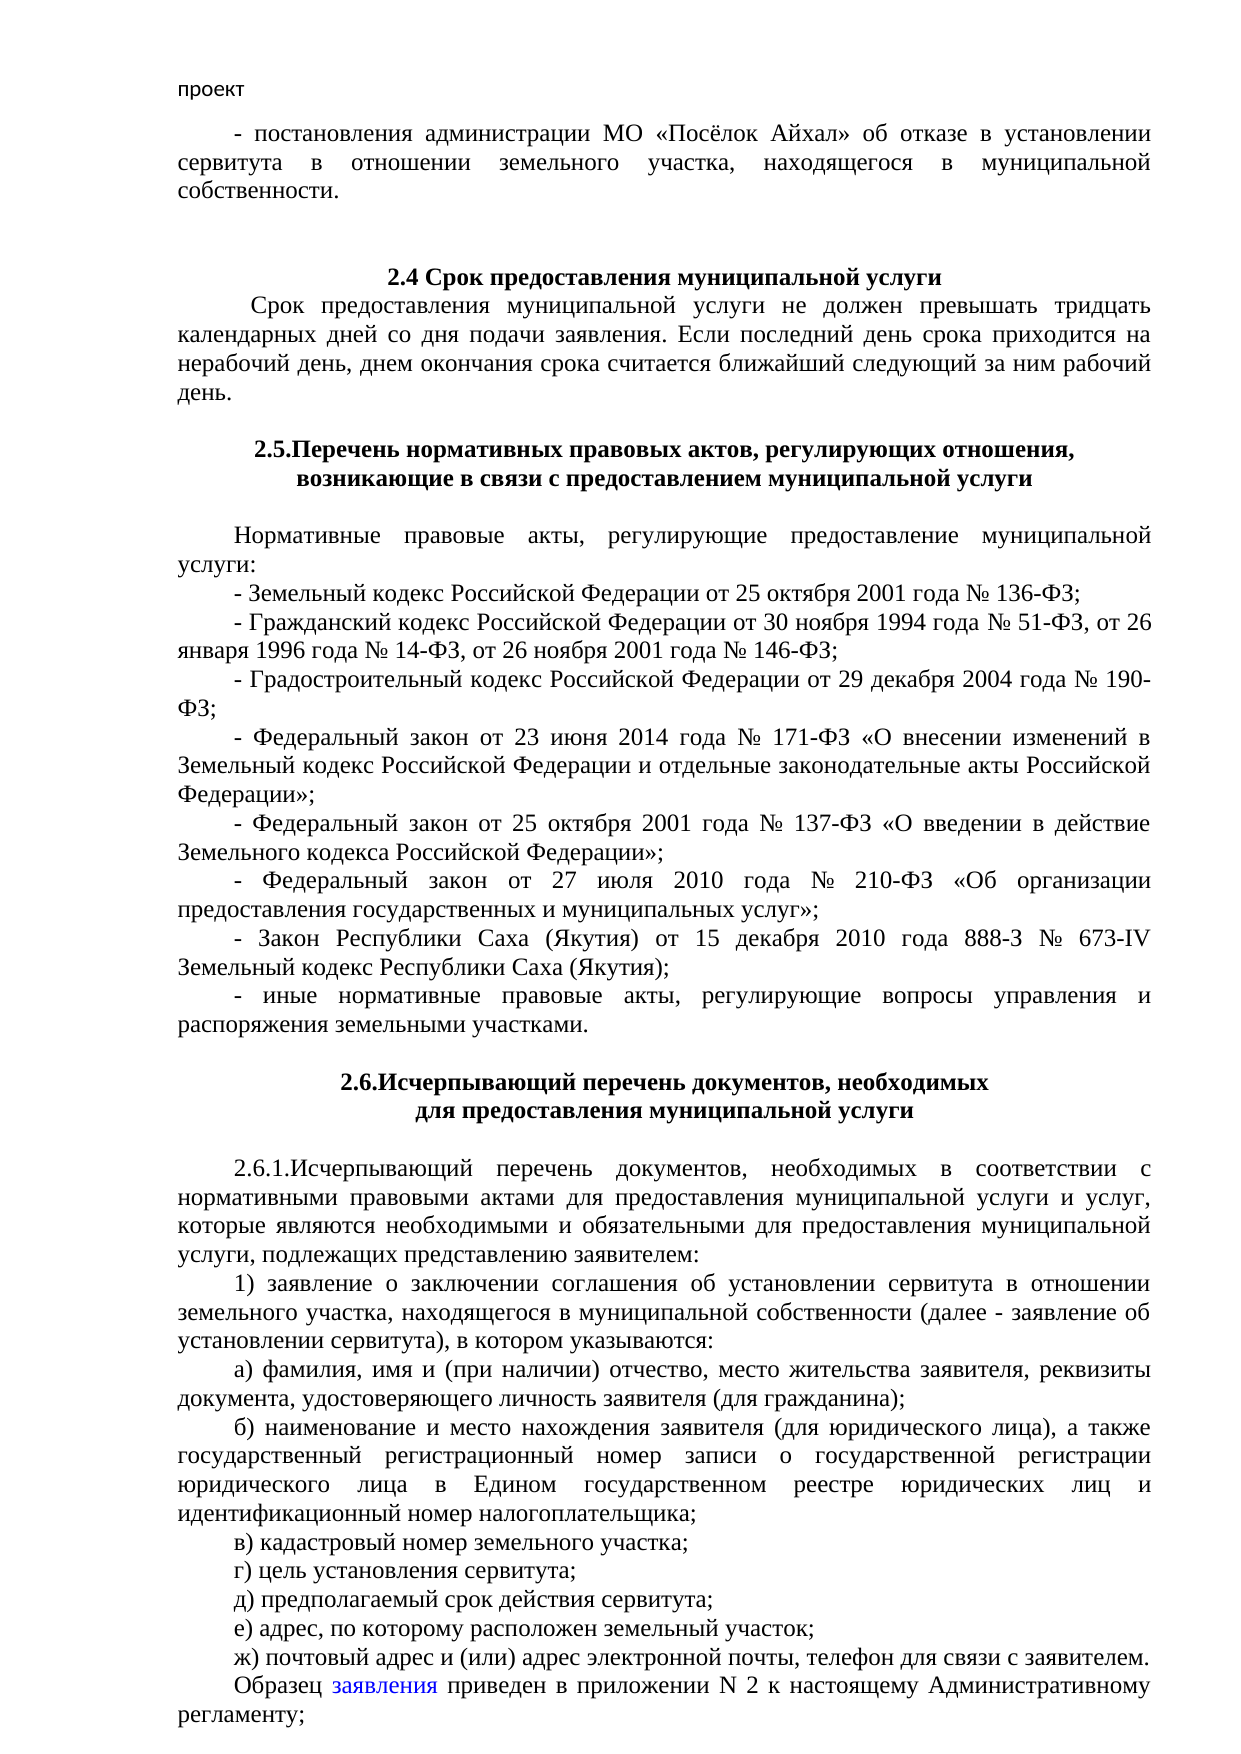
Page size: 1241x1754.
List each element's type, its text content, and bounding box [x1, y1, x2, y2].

text е) адрес, по которому расположен земельный участок; [177, 1613, 1152, 1642]
text возникающие в связи с предоставлением муниципальной услуги [177, 463, 1152, 492]
text - Федеральный закон от 27 июля 2010 года № 210-ФЗ «Об организации предоставления государственных и муниципальных услуг»; [177, 866, 1152, 923]
text - Земельный кодекс Российской Федерации от 25 октября 2001 года № 136-ФЗ; [177, 578, 1152, 607]
text - постановления администрации МО «Посёлок Айхал» об отказе в установлении сервитута в отношении земельного участка, находящегося в муниципальной собственности. [177, 118, 1152, 204]
text Образец заявления приведен в приложении N 2 к настоящему Административному регламенту; [177, 1671, 1152, 1728]
text Нормативные правовые акты, регулирующие предоставление муниципальной услуги: [177, 521, 1152, 578]
text б) наименование и место нахождения заявителя (для юридического лица), а также государственный регистрационный номер записи о государственной регистрации юридического лица в Едином государственном реестре юридических лиц и идентификационный номер налогоплательщика; [177, 1412, 1152, 1527]
text ж) почтовый адрес и (или) адрес электронной почты, телефон для связи с заявителем. [177, 1642, 1152, 1671]
text 2.6.1.Исчерпывающий перечень документов, необходимых в соответствии с нормативными правовыми актами для предоставления муниципальной услуги и услуг, которые являются необходимыми и обязательными для предоставления муниципальной услуги, подлежащих представлению заявителем: [177, 1153, 1152, 1268]
text для предоставления муниципальной услуги [177, 1096, 1152, 1124]
text 1) заявление о заключении соглашения об установлении сервитута в отношении земельного участка, находящегося в муниципальной собственности (далее - заявление об установлении сервитута), в котором указываются: [177, 1268, 1152, 1354]
text - Закон Республики Саха (Якутия) от 15 декабря 2010 года 888-З № 673-IV Земельный кодекс Республики Саха (Якутия); [177, 923, 1152, 981]
text 2.4 Срок предоставления муниципальной услуги [177, 262, 1152, 291]
text в) кадастровый номер земельного участка; [177, 1527, 1152, 1556]
text - Гражданский кодекс Российской Федерации от 30 ноября 1994 года № 51-ФЗ, от 26 января 1996 года № 14-ФЗ, от 26 ноября 2001 года № 146-ФЗ; [177, 607, 1152, 664]
text - Федеральный закон от 25 октября 2001 года № 137-ФЗ «О введении в действие Земельного кодекса Российской Федерации»; [177, 808, 1152, 866]
text 2.6.Исчерпывающий перечень документов, необходимых [177, 1067, 1152, 1096]
text - иные нормативные правовые акты, регулирующие вопросы управления и распоряжения земельными участками. [177, 981, 1152, 1038]
text - Федеральный закон от 23 июня 2014 года № 171-ФЗ «О внесении изменений в Земельный кодекс Российской Федерации и отдельные законодательные акты Российской Федерации»; [177, 722, 1152, 808]
text г) цель установления сервитута; [177, 1556, 1152, 1584]
text д) предполагаемый срок действия сервитута; [177, 1584, 1152, 1613]
text а) фамилия, имя и (при наличии) отчество, место жительства заявителя, реквизиты документа, удостоверяющего личность заявителя (для гражданина); [177, 1354, 1152, 1412]
text Срок предоставления муниципальной услуги не должен превышать тридцать календарных дней со дня подачи заявления. Если последний день срока приходится на нерабочий день, днем окончания срока считается ближайший следующий за ним рабочий день. [177, 291, 1152, 406]
text - Градостроительный кодекс Российской Федерации от 29 декабря 2004 года № 190-ФЗ; [177, 664, 1152, 722]
text 2.5.Перечень нормативных правовых актов, регулирующих отношения, [177, 434, 1152, 463]
